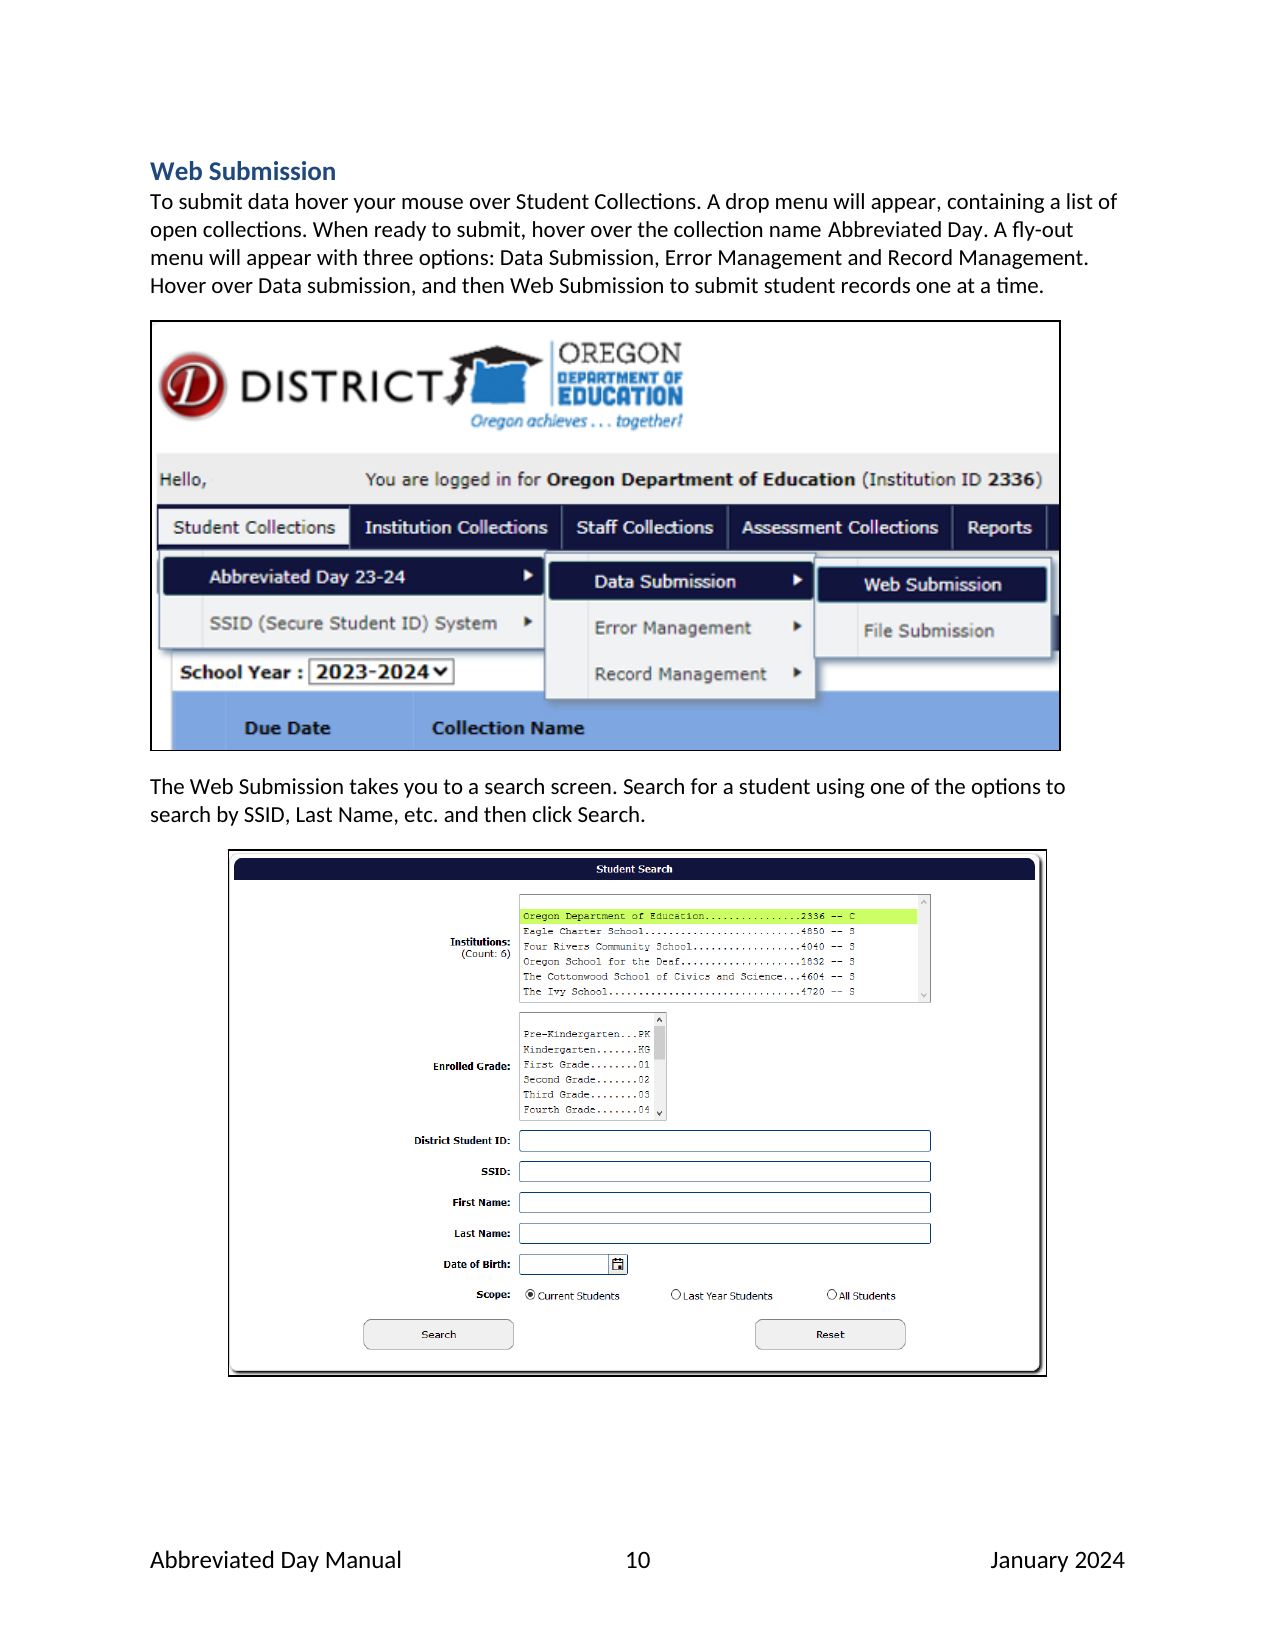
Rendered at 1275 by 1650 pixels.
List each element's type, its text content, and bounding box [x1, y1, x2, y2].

picture [152, 322, 1059, 750]
text To submit data hover your mouse over Student Collections. A drop menu will appear, containing a list of open collections. When ready to submit, hover over the collection name Abbreviated Day. A fly-out menu will appear with three options: Data Submission, Error Management and Record Management. Hover over Data submission, and then Web Submission to submit student records one at a time. [150, 187, 1125, 299]
text The Web Submission takes you to a search screen. Search for a student using one of the options to search by SSID, Last Name, etc. and then click Search. [150, 772, 1125, 828]
picture [229, 851, 1046, 1375]
subtitle Web Submission [150, 154, 1125, 187]
